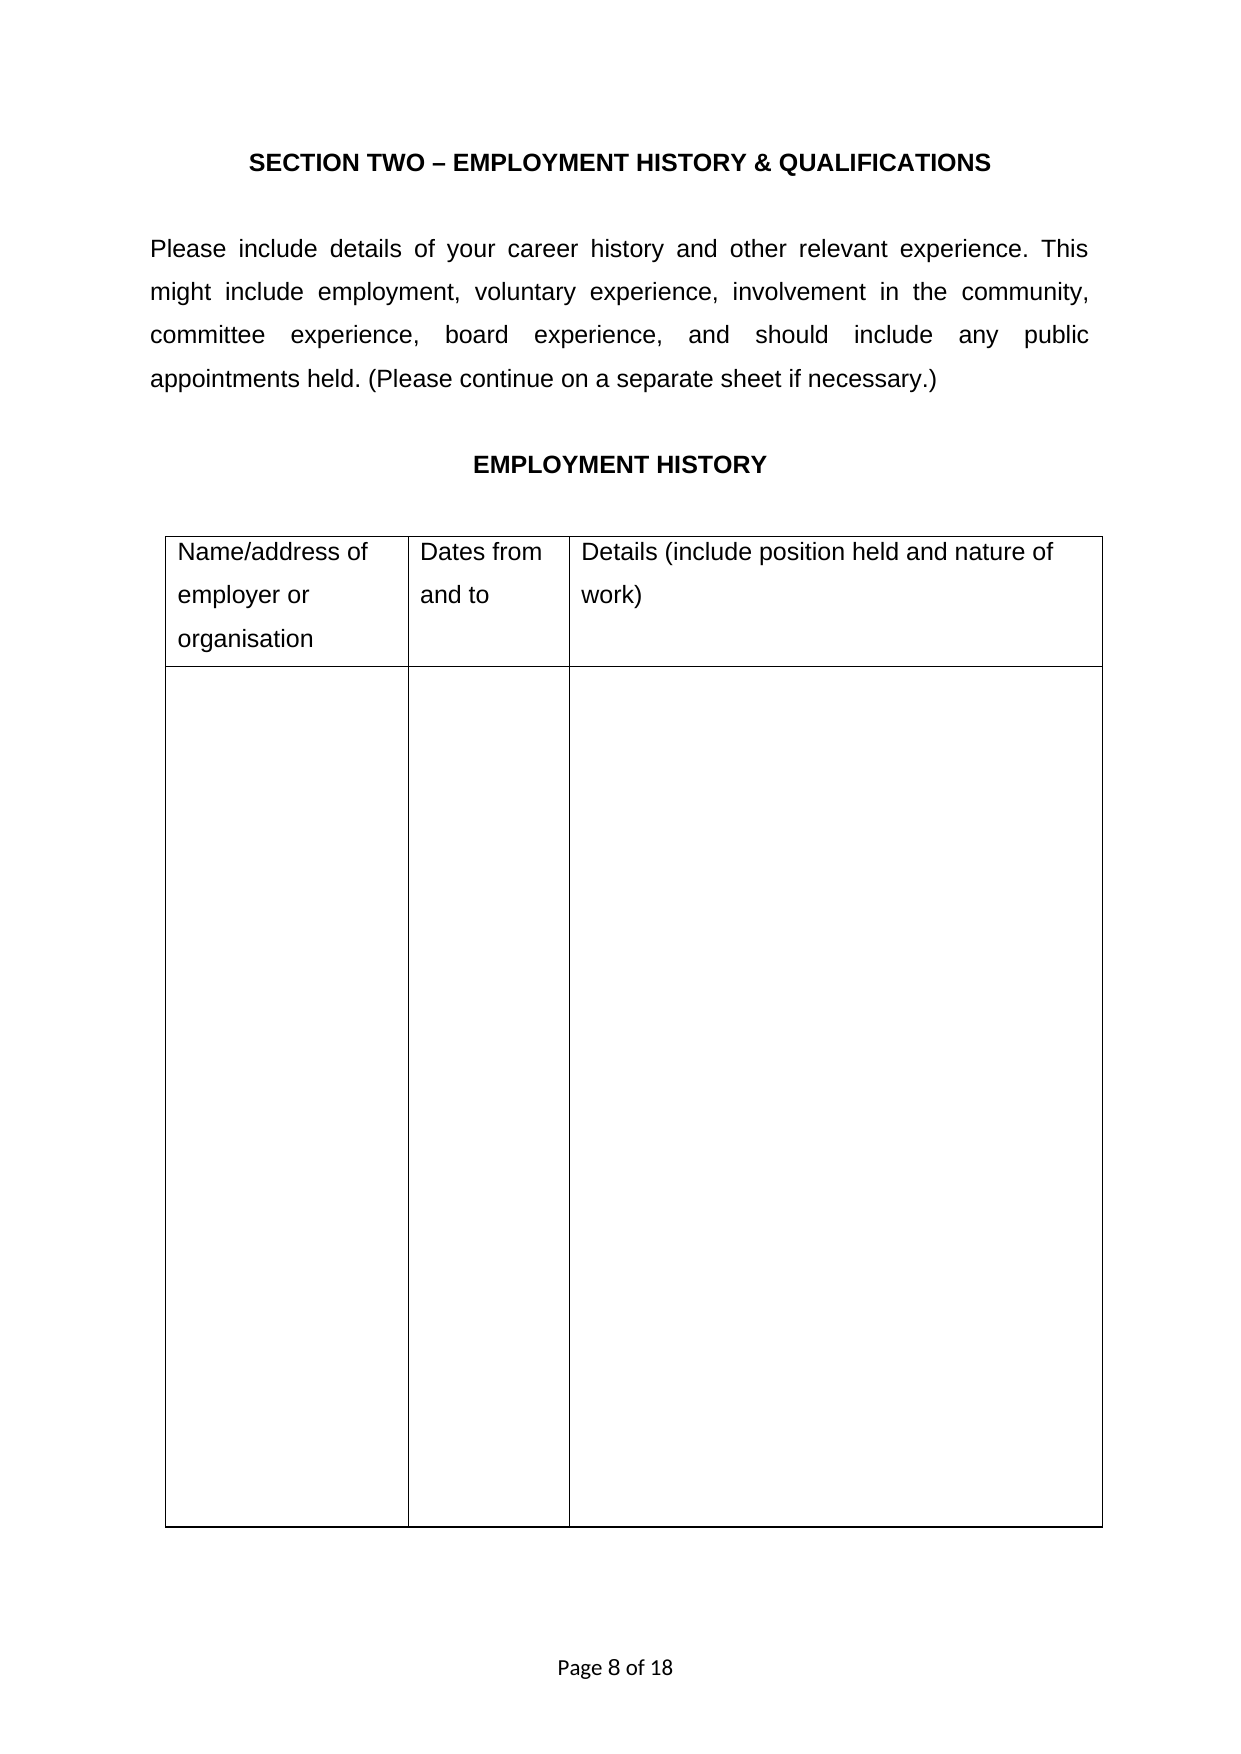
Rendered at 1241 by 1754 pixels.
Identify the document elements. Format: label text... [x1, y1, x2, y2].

table_cell [409, 667, 569, 1526]
table_header Dates from and to [409, 537, 569, 666]
table_cell [570, 667, 1102, 1526]
table_header Name/address of employer or organisation [166, 537, 408, 666]
subtitle SECTION TWO – EMPLOYMENT HISTORY & QUALIFICATIONS [247, 148, 994, 177]
table_header Details (include position held and nature of work) [570, 537, 1102, 666]
subtitle EMPLOYMENT HISTORY [247, 450, 994, 478]
text Please include details of your career history and other relevant experience. This might include employment, voluntary experience, involvement in the community, committee experience, board experience, and should include any public appointments held. (Please continue on a separate sheet if necessary.) [150, 234, 1091, 392]
table_cell [166, 667, 408, 1526]
